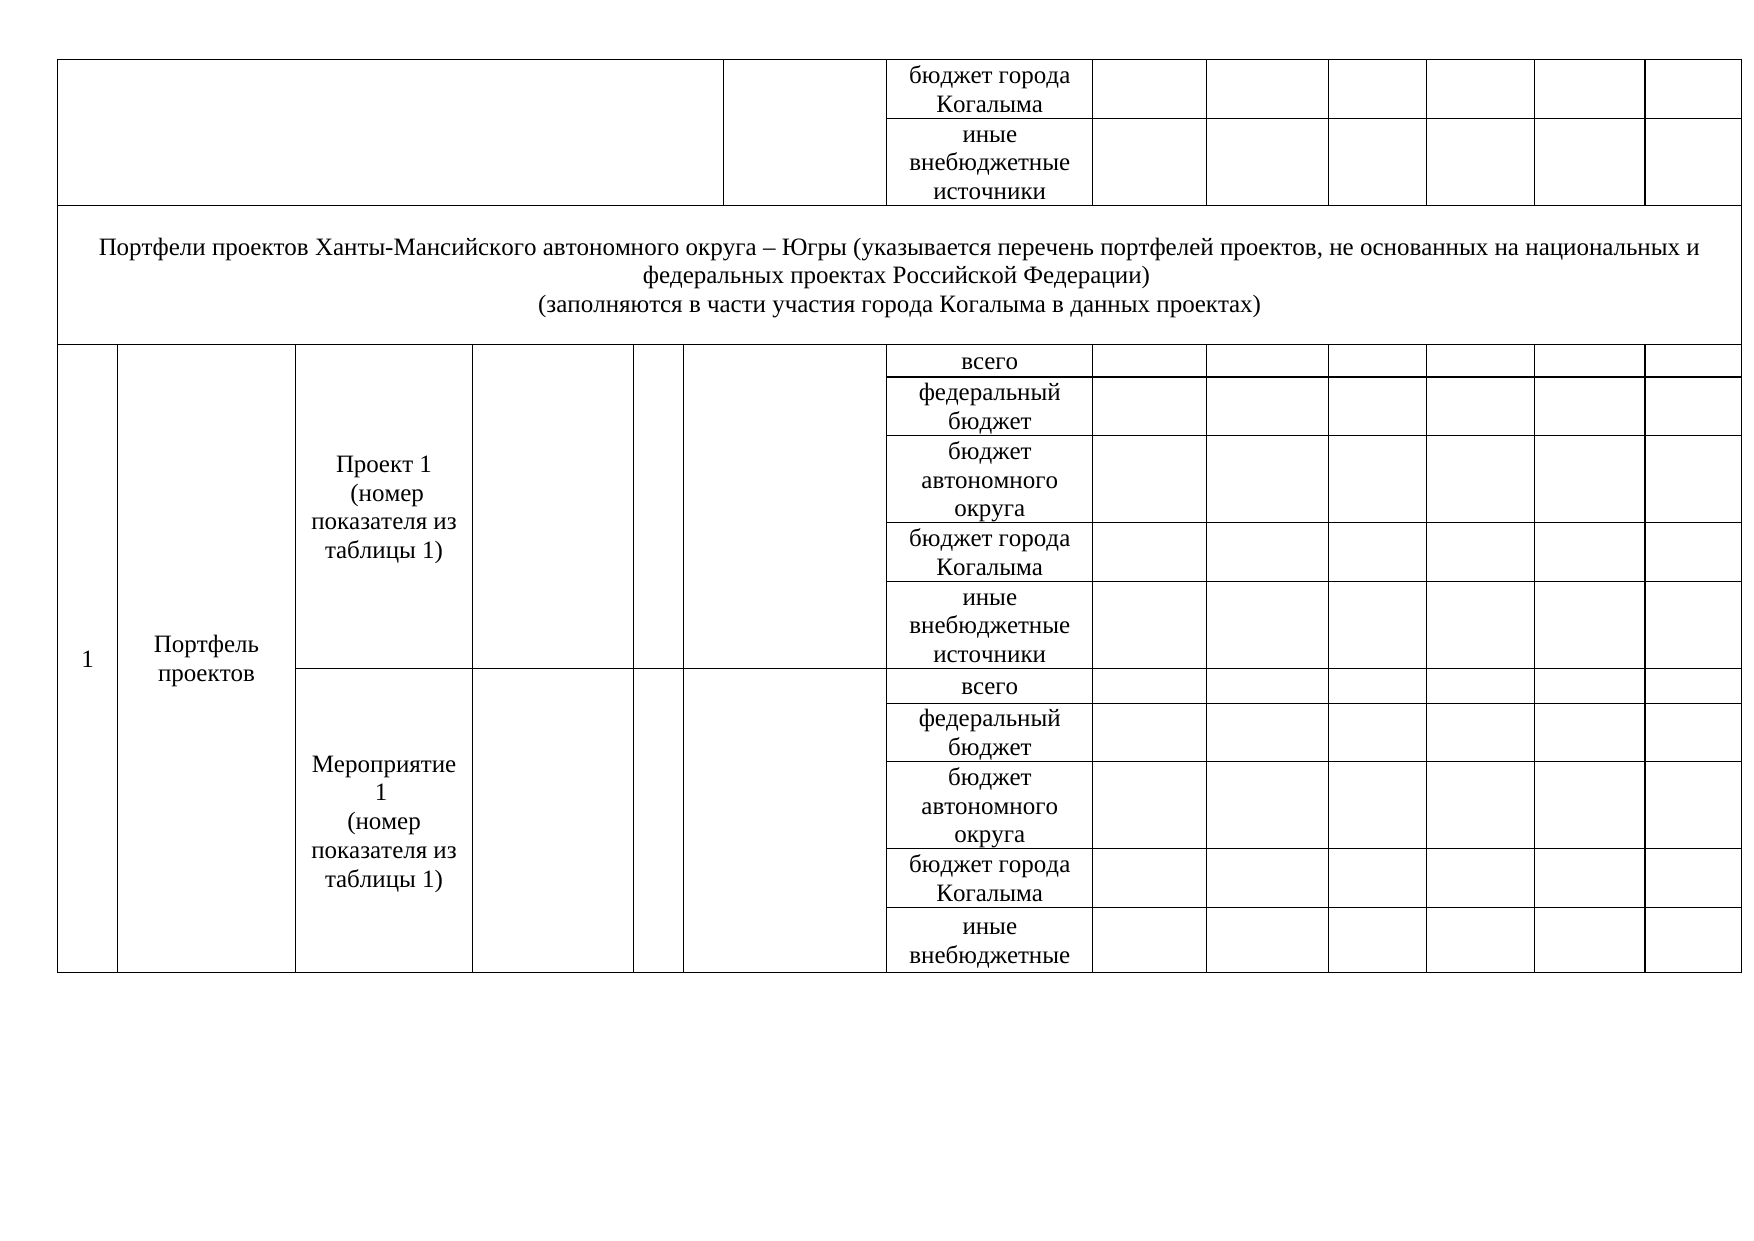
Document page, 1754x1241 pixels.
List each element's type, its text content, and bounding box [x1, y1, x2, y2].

table_cell [1427, 669, 1534, 702]
table_cell [1427, 582, 1534, 668]
table_cell [634, 669, 683, 972]
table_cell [887, 908, 1092, 972]
table_cell бюджет автономного округа [887, 436, 1092, 522]
table_cell [1207, 345, 1328, 376]
table_cell [1427, 704, 1534, 761]
table_cell [1093, 762, 1206, 848]
table_cell [1093, 849, 1206, 907]
table_cell [1646, 669, 1741, 702]
table_cell [1427, 378, 1534, 435]
table_cell [1329, 119, 1426, 205]
table_cell [1646, 523, 1741, 581]
table_cell Портфели проектов Ханты-Мансийского автономного округа – Югры (указывается перечень портфелей проектов, не основанных на национальных и федеральных проектах Российской Федерации) (заполняются в части участия города Когалыма в данных проектах) [58, 206, 1741, 344]
table_cell всего [887, 669, 1092, 702]
table_cell [1329, 378, 1426, 435]
table_cell иные внебюджетные источники [887, 119, 1092, 205]
table_cell [1535, 582, 1644, 668]
table_cell [1207, 704, 1328, 761]
table_cell [1427, 60, 1534, 118]
table_cell [1427, 436, 1534, 522]
table_cell [1093, 908, 1206, 972]
table_cell [1093, 669, 1206, 702]
table_cell [1093, 119, 1206, 205]
table_cell [1535, 119, 1644, 205]
table_cell [1646, 908, 1741, 972]
table_cell [1535, 523, 1644, 581]
table_cell бюджет автономного округа [887, 762, 1092, 848]
table_cell [1207, 378, 1328, 435]
table_cell [1535, 436, 1644, 522]
table_cell [1093, 523, 1206, 581]
table_cell [1093, 60, 1206, 118]
table_cell [1329, 849, 1426, 907]
table_cell [1207, 436, 1328, 522]
table_cell [473, 345, 633, 668]
table_cell Мероприятие 1 (номер показателя из таблицы 1) [296, 669, 472, 972]
table_cell [1329, 60, 1426, 118]
table_cell [1535, 378, 1644, 435]
table_cell [1093, 436, 1206, 522]
table_cell [1329, 345, 1426, 376]
table_cell [1329, 436, 1426, 522]
table_cell [473, 669, 633, 972]
table_cell [1535, 849, 1644, 907]
table_cell [1207, 849, 1328, 907]
table_cell [1207, 908, 1328, 972]
table_cell [684, 669, 886, 972]
table_cell [1535, 908, 1644, 972]
table_cell [1646, 378, 1741, 435]
table_cell [1427, 119, 1534, 205]
table_cell [1535, 345, 1644, 376]
table_cell [1535, 60, 1644, 118]
table_cell [1646, 345, 1741, 376]
table_cell [634, 345, 683, 668]
table_cell [1093, 704, 1206, 761]
table_cell [1207, 582, 1328, 668]
table_cell бюджет города Когалыма [887, 849, 1092, 907]
table_cell 1 [58, 345, 117, 972]
table_cell иные внебюджетные источники [887, 582, 1092, 668]
table_cell [1646, 119, 1741, 205]
table_cell [1207, 669, 1328, 702]
table_cell [1427, 345, 1534, 376]
table_cell [1646, 762, 1741, 848]
table_cell бюджет города Когалыма [887, 523, 1092, 581]
table_cell [1535, 704, 1644, 761]
table_cell [1329, 762, 1426, 848]
table_cell [1329, 582, 1426, 668]
table_cell федеральный бюджет [887, 704, 1092, 761]
table_cell [1329, 704, 1426, 761]
table_cell [1329, 908, 1426, 972]
table_cell [1207, 60, 1328, 118]
table_cell [1535, 669, 1644, 702]
table_cell [1427, 908, 1534, 972]
table_cell [1646, 704, 1741, 761]
table_cell [1093, 345, 1206, 376]
table_cell [684, 345, 886, 668]
table_cell [1093, 582, 1206, 668]
table_cell [1646, 60, 1741, 118]
table_cell [1427, 849, 1534, 907]
table_cell [1646, 849, 1741, 907]
table_cell [1093, 378, 1206, 435]
table_cell Портфель проектов [118, 345, 295, 972]
table_cell [1207, 119, 1328, 205]
table_cell [1207, 762, 1328, 848]
table_cell [1535, 762, 1644, 848]
table_cell [1646, 582, 1741, 668]
table_cell всего [887, 345, 1092, 376]
table_cell бюджет города Когалыма [887, 60, 1092, 118]
table_cell [1329, 523, 1426, 581]
table_cell [1427, 762, 1534, 848]
table_cell [1207, 523, 1328, 581]
table_cell [1646, 436, 1741, 522]
table_cell Проект 1 (номер показателя из таблицы 1) [296, 345, 472, 668]
table_cell [1329, 669, 1426, 702]
table_cell [1427, 523, 1534, 581]
table_cell федеральный бюджет [887, 378, 1092, 435]
